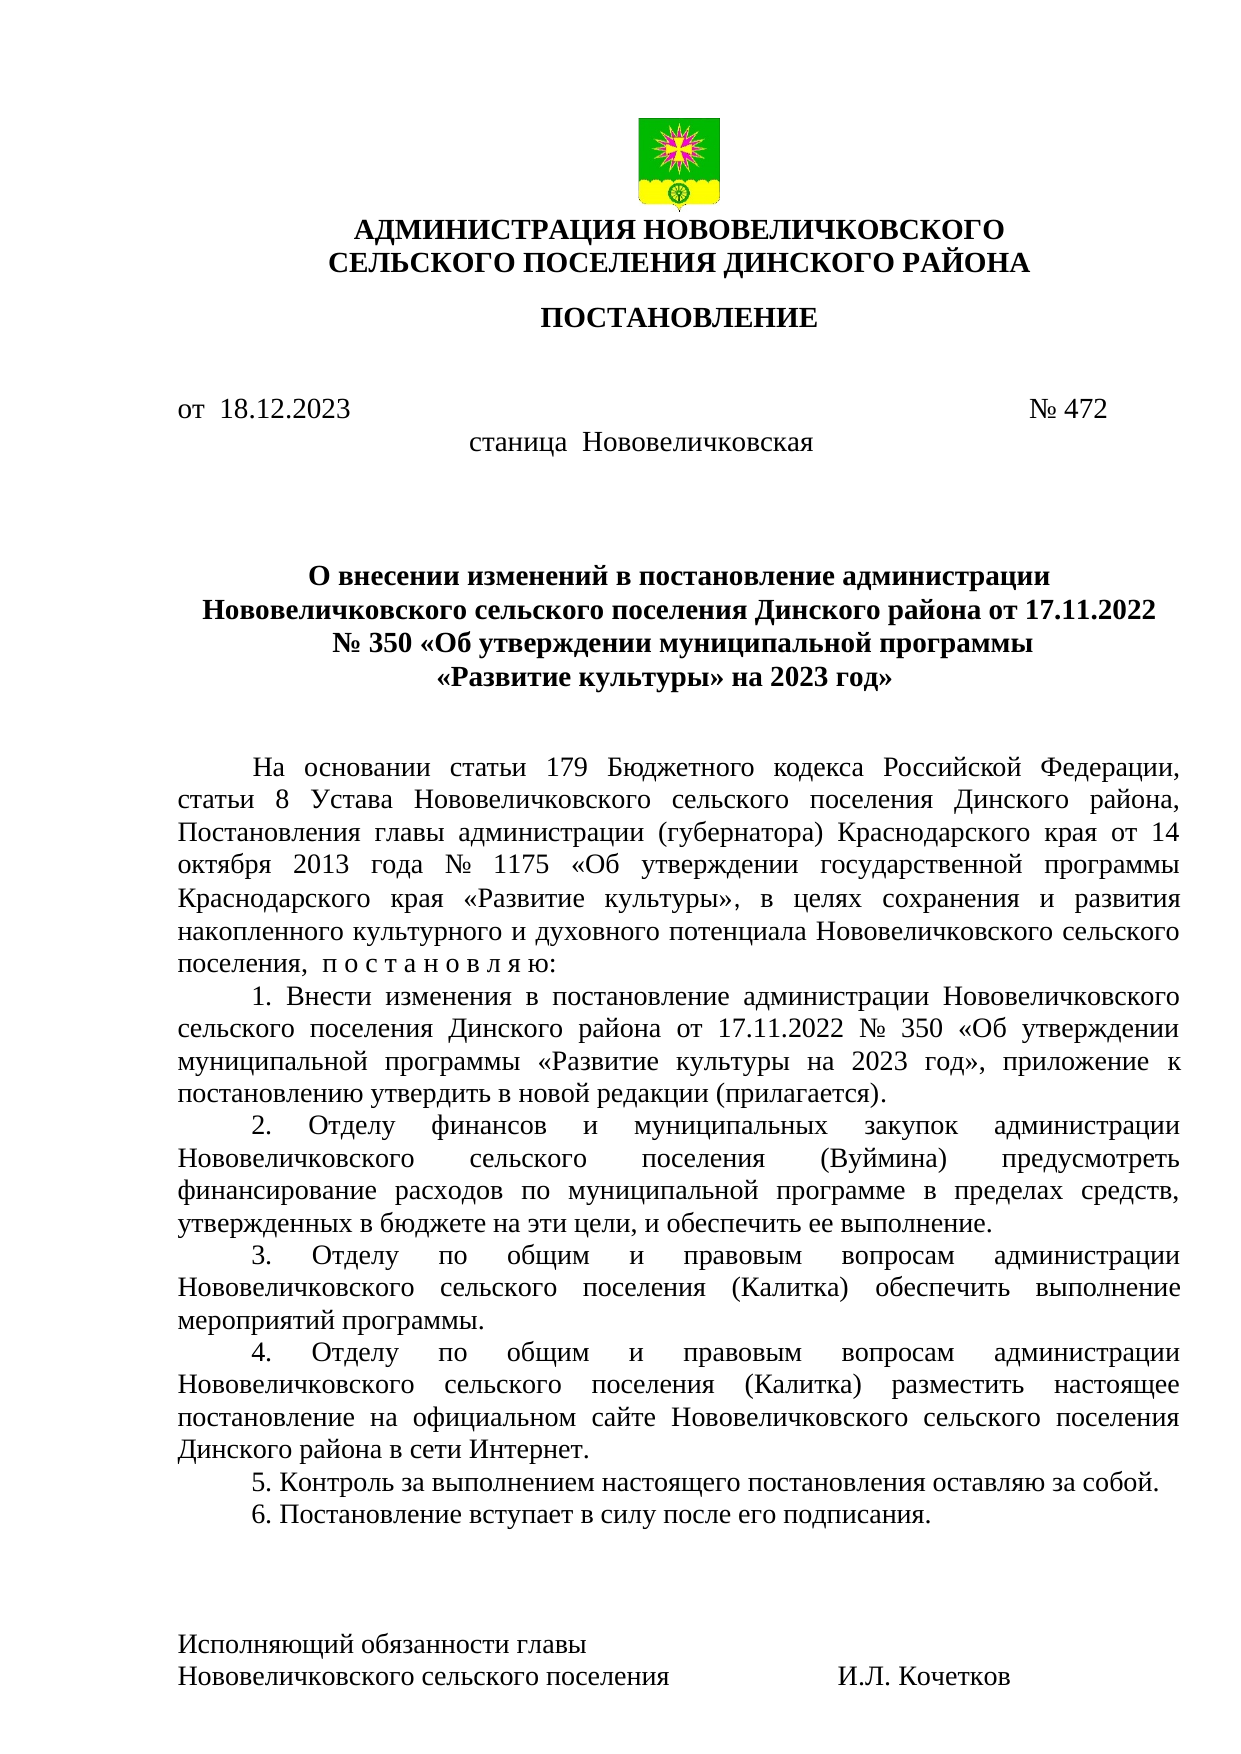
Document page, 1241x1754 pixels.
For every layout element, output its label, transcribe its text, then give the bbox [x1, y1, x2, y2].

text 6. Постановление вступает в силу после его подписания. [177, 1497, 1181, 1529]
text станица Нововеличковская [177, 424, 1181, 458]
text 1. Внести изменения в постановление администрации Нововеличковского сельского поселения Динского района от 17.11.2022 № 350 «Об утверждении муниципальной программы «Развитие культуры на 2023 год», приложение к постановлению утвердить в новой редакции (прилагается). [177, 979, 1181, 1108]
text «Развитие культуры» на 2023 год» [236, 659, 1093, 693]
text 2. Отделу финансов и муниципальных закупок администрации Нововеличковского сельского поселения (Вуймина) предусмотреть финансирование расходов по муниципальной программе в пределах средств, утвержденных в бюджете на эти цели, и обеспечить ее выполнение. [177, 1108, 1181, 1238]
text № 350 «Об утверждении муниципальной программы [177, 626, 1181, 659]
text О внесении изменений в постановление администрации Нововеличковского сельского поселения Динского района от 17.11.2022 [177, 558, 1181, 626]
list ПОСТАНОВЛЕНИЕ [177, 300, 1181, 333]
text Нововеличковского сельского поселения И.Л. Кочетков [177, 1659, 1181, 1692]
text Исполняющий обязанности главы [177, 1627, 1181, 1659]
text 5. Контроль за выполнением настоящего постановления оставляю за собой. [177, 1465, 1181, 1497]
text 4. Отделу по общим и правовым вопросам администрации Нововеличковского сельского поселения (Калитка) разместить настоящее постановление на официальном сайте Нововеличковского сельского поселения Динского района в сети Интернет. [177, 1335, 1181, 1465]
text от 18.12.2023 № 472 [177, 391, 1181, 424]
text На основании статьи 179 Бюджетного кодекса Российской Федерации, статьи 8 Устава Нововеличковского сельского поселения Динского района, Постановления главы администрации (губернатора) Краснодарского края от 14 октября 2013 года № 1175 «Об утверждении государственной программы Краснодарского края «Развитие культуры», в целях сохранения и развития накопленного культурного и духовного потенциала Нововеличковского сельского поселения, п о с т а н о в л я ю: [177, 750, 1181, 979]
text сельского поселения Динского района [177, 245, 1181, 279]
picture [638, 118, 720, 212]
text АДМИНИСТРАЦИЯ Нововеличковского [177, 212, 1181, 245]
text 3. Отделу по общим и правовым вопросам администрации Нововеличковского сельского поселения (Калитка) обеспечить выполнение мероприятий программы. [177, 1238, 1181, 1335]
